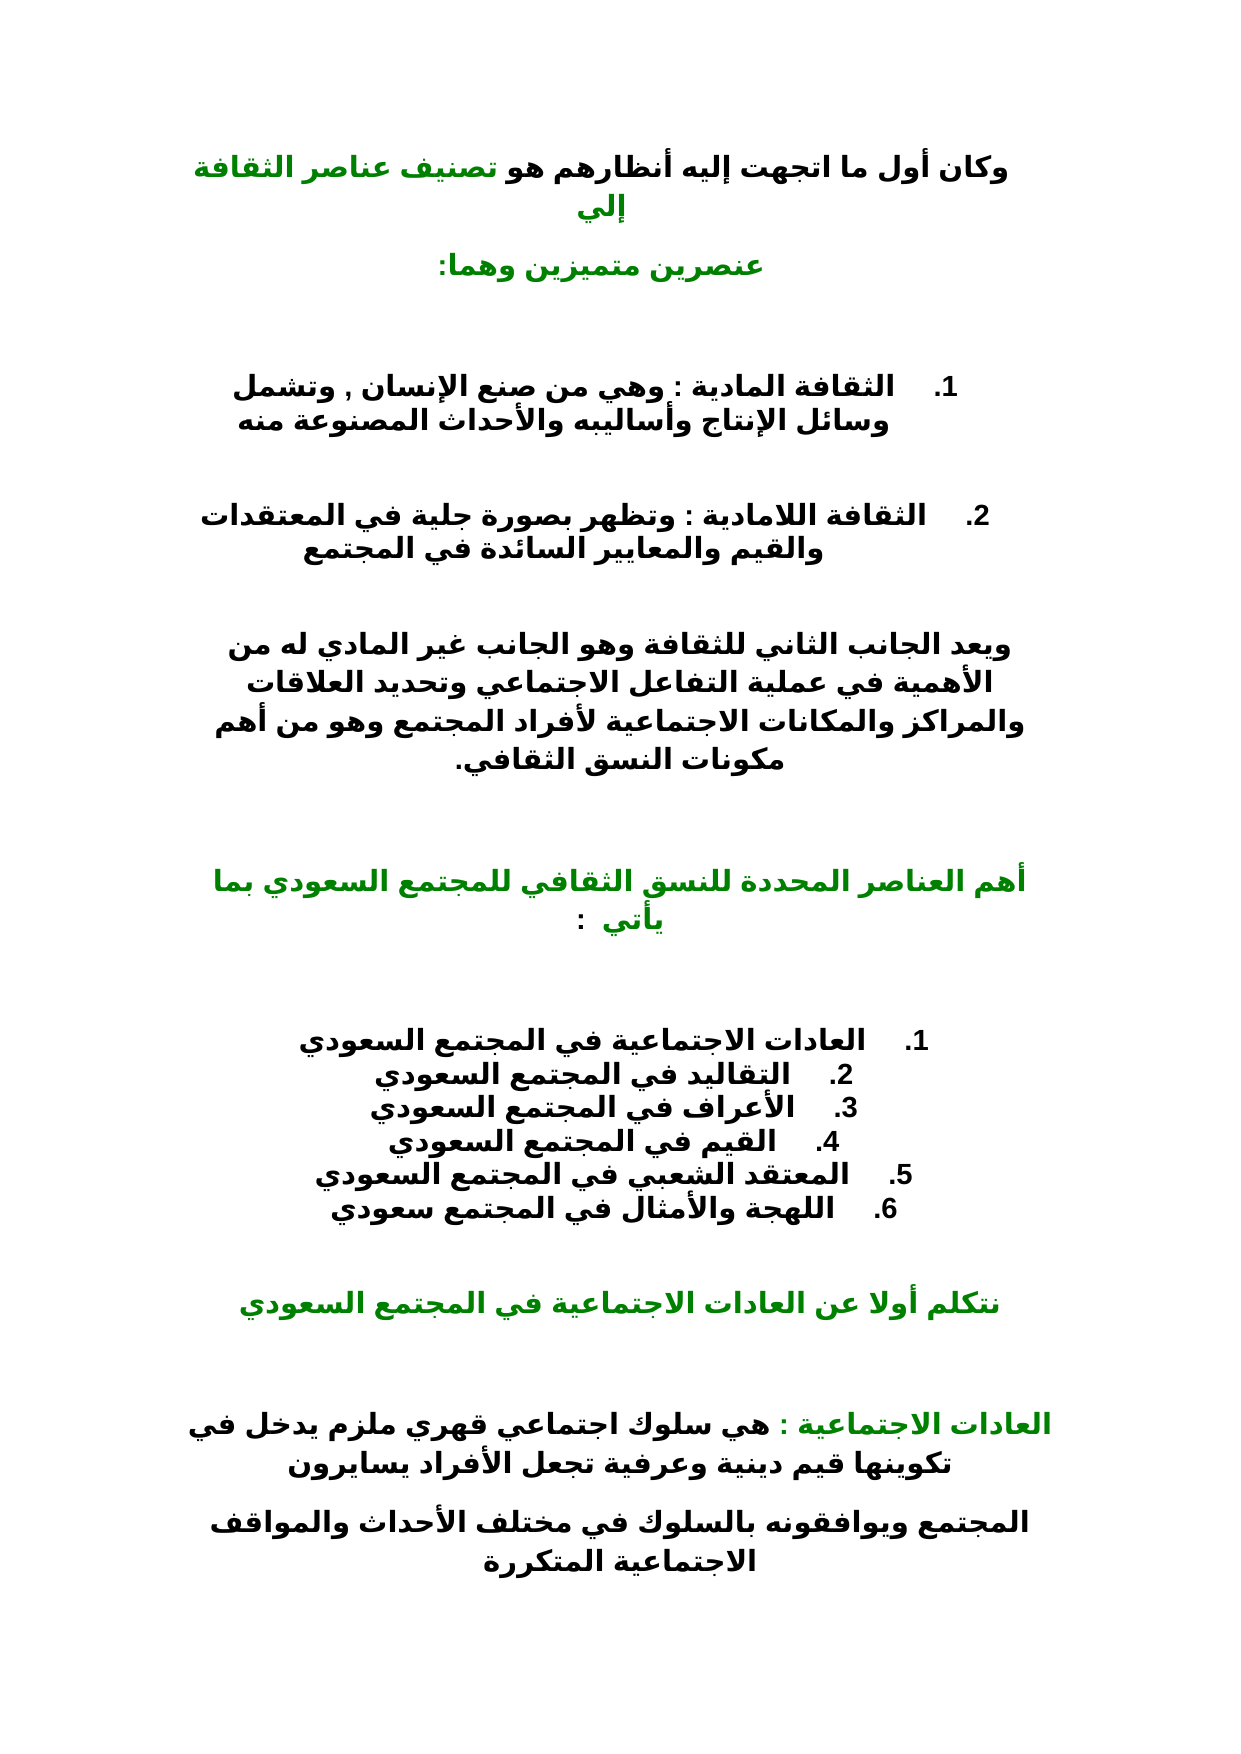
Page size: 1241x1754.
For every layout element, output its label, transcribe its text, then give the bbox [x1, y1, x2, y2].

list الأعراف في المجتمع السعودي [187, 1090, 1015, 1124]
text ويعد الجانب الثاني للثقافة وهو الجانب غير المادي له من الأهمية في عملية التفاعل الاجتماعي وتحديد العلاقات والمراكز والمكانات الاجتماعية لأفراد المجتمع وهو من أهم مكونات النسق الثقافي. [187, 627, 1053, 776]
list المعتقد الشعبي في المجتمع السعودي [187, 1157, 1015, 1191]
list الثقافة المادية : وهي من صنع الإنسان , وتشمل وسائل الإنتاج وأساليبه والأحداث المصنوعة منه [187, 369, 978, 436]
list اللهجة والأمثال في المجتمع سعودي [187, 1191, 1015, 1224]
text عنصرين متميزين وهما: [187, 248, 1015, 281]
text المجتمع ويوافقونه بالسلوك في مختلف الأحداث والمواقف الاجتماعية المتكررة [187, 1505, 1053, 1577]
text وكان أول ما اتجهت إليه أنظارهم هو تصنيف عناصر الثقافة إلي [187, 150, 1015, 222]
list التقاليد في المجتمع السعودي [187, 1057, 1015, 1090]
list الثقافة اللامادية : وتظهر بصورة جلية في المعتقدات والقيم والمعايير السائدة في المجتمع [187, 498, 978, 565]
list العادات الاجتماعية في المجتمع السعودي [187, 1023, 1015, 1057]
text العادات الاجتماعية : هي سلوك اجتماعي قهري ملزم يدخل في تكوينها قيم دينية وعرفية تجعل الأفراد يسايرون [187, 1407, 1053, 1479]
list القيم في المجتمع السعودي [187, 1124, 1015, 1157]
text أهم العناصر المحددة للنسق الثقافي للمجتمع السعودي بما يأتي : [187, 863, 1053, 936]
text نتكلم أولا عن العادات الاجتماعية في المجتمع السعودي [187, 1286, 1053, 1320]
